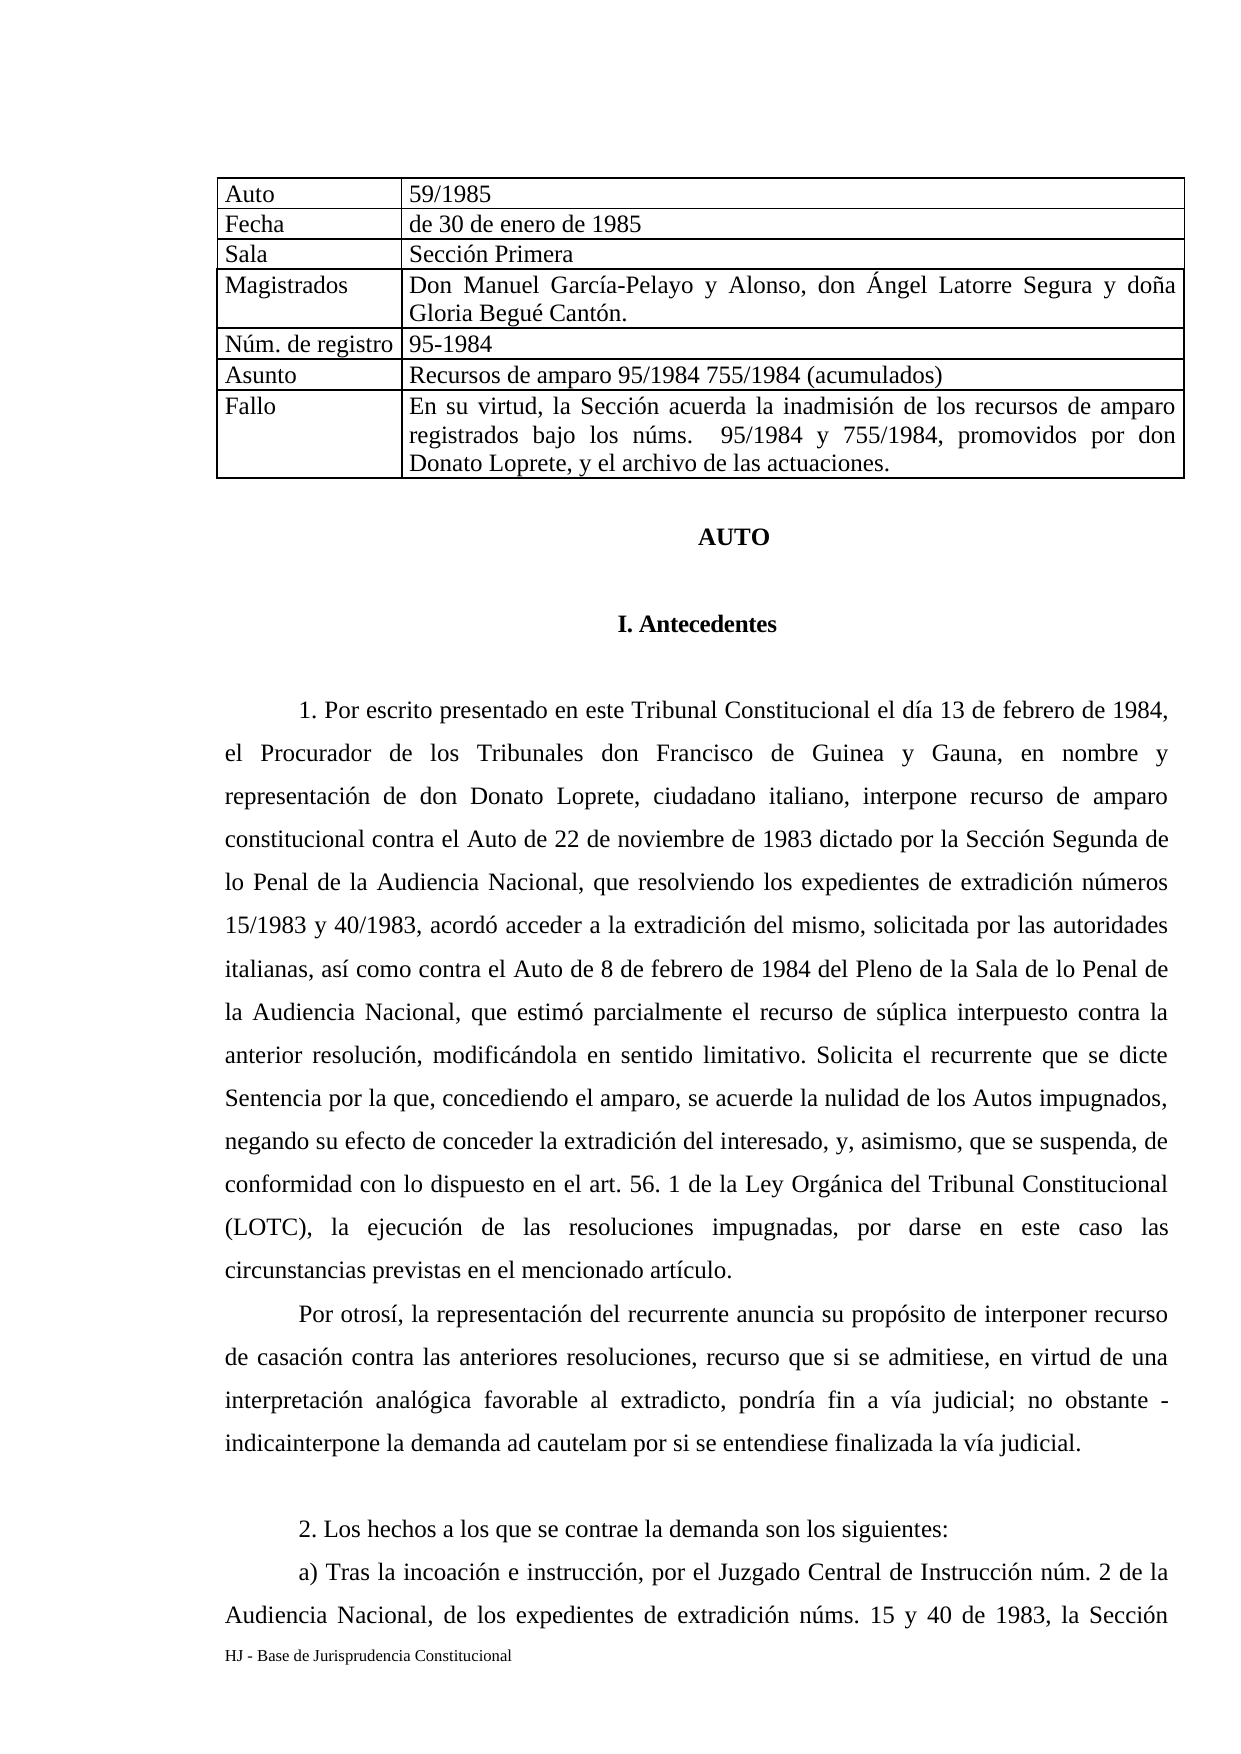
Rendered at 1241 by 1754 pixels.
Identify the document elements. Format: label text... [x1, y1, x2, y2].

table_cell En su virtud, la Sección acuerda la inadmisión de los recursos de amparo registrados bajo los núms. 95/1984 y 755/1984, promovidos por don Donato Loprete, y el archivo de las actuaciones. [403, 391, 1183, 477]
table_cell 95-1984 [403, 329, 1183, 358]
table_cell Recursos de amparo 95/1984 755/1984 (acumulados) [403, 360, 1183, 389]
table_cell Sala [218, 240, 401, 268]
table_cell Asunto [218, 360, 401, 389]
table_cell Núm. de registro [218, 329, 401, 358]
table_header Auto [218, 179, 401, 207]
table_cell Don Manuel García-Pelayo y Alonso, don Ángel Latorre Segura y doña Gloria Begué Cantón. [403, 270, 1183, 327]
table_cell Sección Primera [402, 240, 1184, 268]
text AUTO [224, 522, 1169, 551]
text 1. Por escrito presentado en este Tribunal Constitucional el día 13 de febrero de 1984, el Procurador de los Tribunales don Francisco de Guinea y Gauna, en nombre y representación de don Donato Loprete, ciudadano italiano, interpone recurso de amparo constitucional contra el Auto de 22 de noviembre de 1983 dictado por la Sección Segunda de lo Penal de la Audiencia Nacional, que resolviendo los expedientes de extradición números 15/1983 y 40/1983, acordó acceder a la extradición del mismo, solicitada por las autoridades italianas, así como contra el Auto de 8 de febrero de 1984 del Pleno de la Sala de lo Penal de la Audiencia Nacional, que estimó parcialmente el recurso de súplica interpuesto contra la anterior resolución, modificándola en sentido limitativo. Solicita el recurrente que se dicte Sentencia por la que, concediendo el amparo, se acuerde la nulidad de los Autos impugnados, negando su efecto de conceder la extradición del interesado, y, asimismo, que se suspenda, de conformidad con lo dispuesto en el art. 56. 1 de la Ley Orgánica del Tribunal Constitucional (LOTC), la ejecución de las resoluciones impugnadas, por darse en este caso las circunstancias previstas en el mencionado artículo. [224, 695, 1169, 1284]
table_cell Fecha [218, 209, 401, 238]
table_cell Magistrados [218, 270, 401, 327]
text 2. Los hechos a los que se contrae la demanda son los siguientes: [224, 1514, 1169, 1543]
table_cell de 30 de enero de 1985 [402, 209, 1184, 238]
text I. Antecedentes [224, 609, 1169, 637]
table_header 59/1985 [402, 179, 1184, 207]
table_cell Fallo [218, 391, 401, 477]
text Por otrosí, la representación del recurrente anuncia su propósito de interponer recurso de casación contra las anteriores resoluciones, recurso que si se admitiese, en virtud de una interpretación analógica favorable al extradicto, pondría fin a vía judicial; no obstante -indicainterpone la demanda ad cautelam por si se entendiese finalizada la vía judicial. [224, 1299, 1169, 1457]
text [224, 1557, 1169, 1629]
